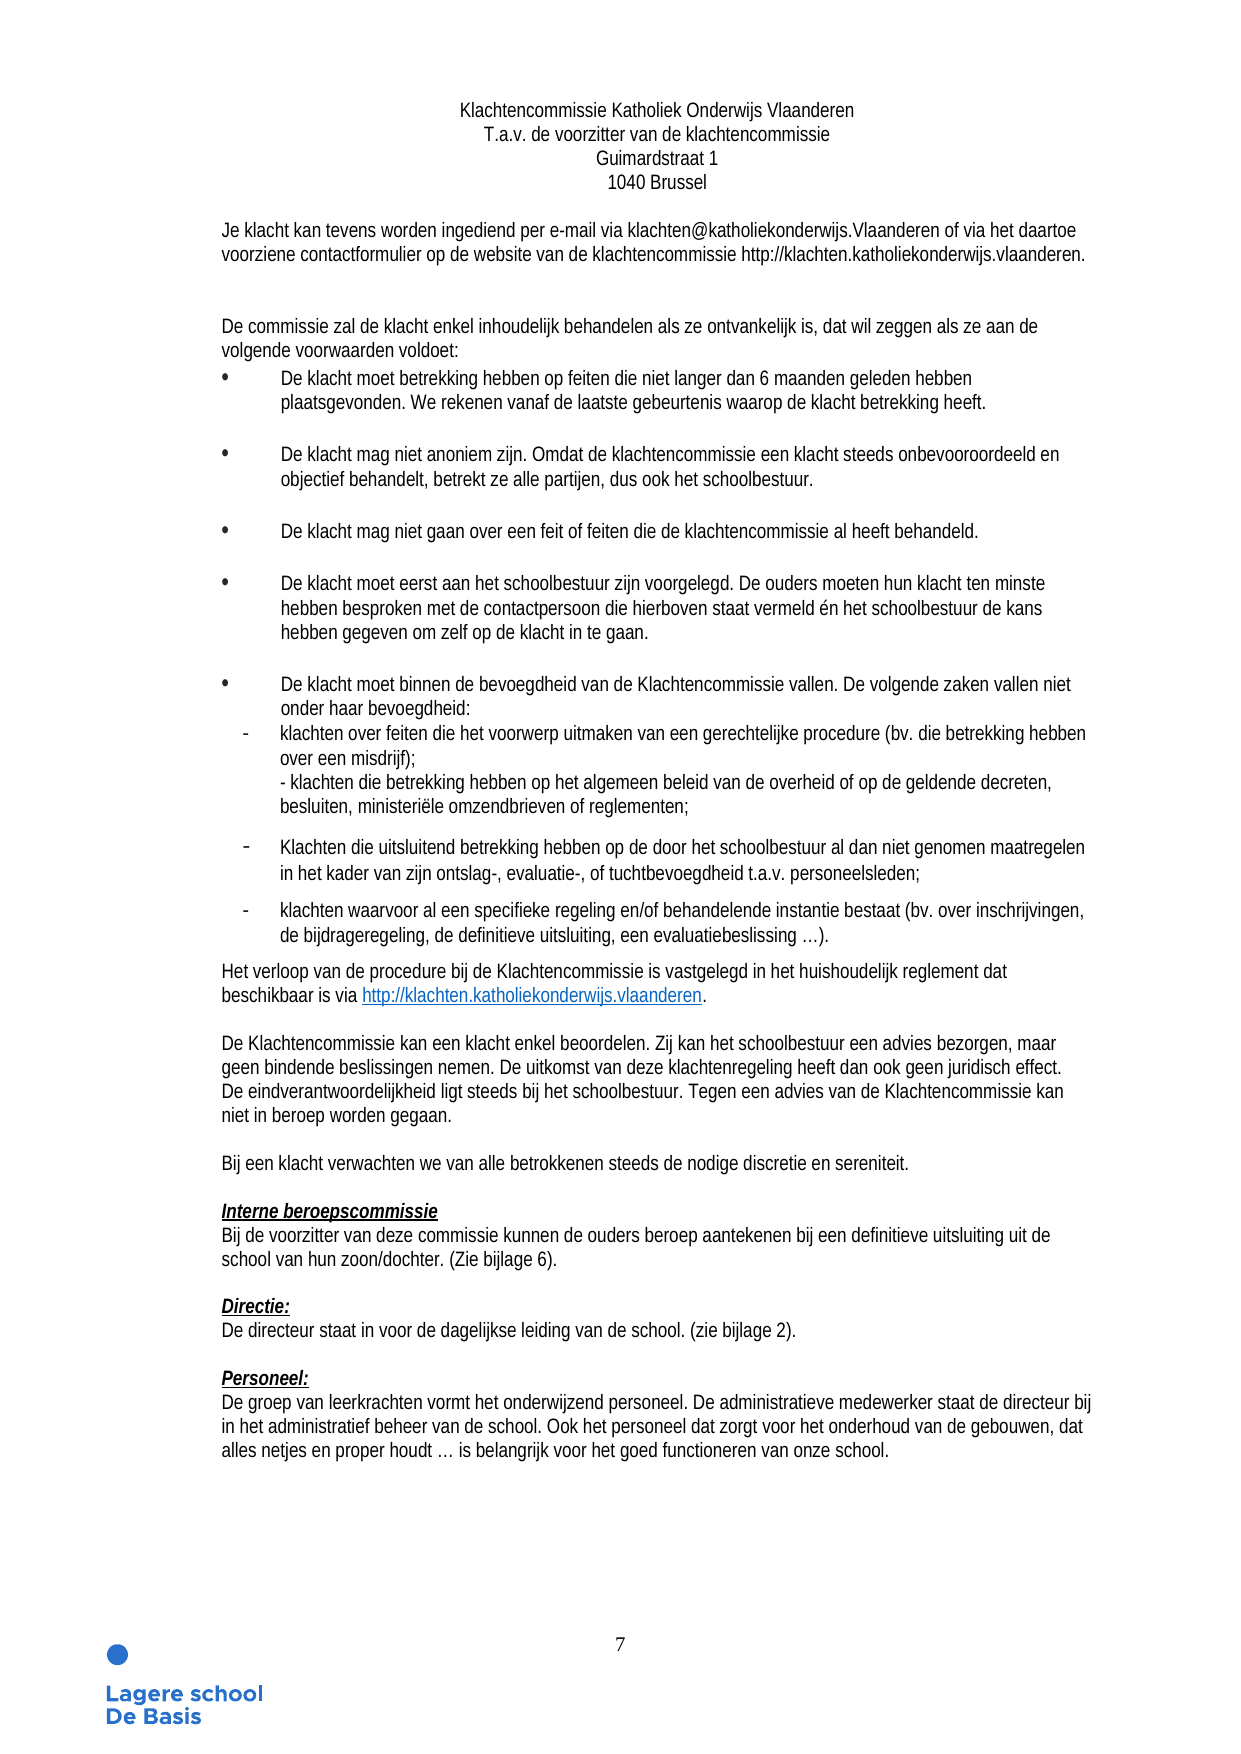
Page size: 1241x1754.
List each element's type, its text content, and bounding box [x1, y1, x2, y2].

text De directeur staat in voor de dagelijkse leiding van de school. (zie bijlage 2). [221, 1318, 1093, 1342]
list De klacht moet betrekking hebben op feiten die niet langer dan 6 maanden geleden hebben plaatsgevonden. We rekenen vanaf de laatste gebeurtenis waarop de klacht betrekking heeft. [221, 361, 1093, 414]
text Personeel: [221, 1366, 1093, 1390]
list Klachten die uitsluitend betrekking hebben op de door het schoolbestuur al dan niet genomen maatregelen in het kader van zijn ontslag-, evaluatie-, of tuchtbevoegdheid t.a.v. personeelsleden; [242, 830, 1093, 884]
text Bij de voorzitter van deze commissie kunnen de ouders beroep aantekenen bij een definitieve uitsluiting uit de school van hun zoon/dochter. (Zie bijlage 6). [221, 1222, 1093, 1270]
list klachten over feiten die het voorwerp uitmaken van een gerechtelijke procedure (bv. die betrekking hebben over een misdrijf); - klachten die betrekking hebben op het algemeen beleid van de overheid of op de geldende decreten, besluiten, ministeriële omzendbrieven of reglementen; [242, 720, 1093, 818]
list De klacht mag niet anoniem zijn. Omdat de klachtencommissie een klacht steeds onbevooroordeeld en objectief behandelt, betrekt ze alle partijen, dus ook het schoolbestuur. [221, 438, 1093, 491]
text De commissie zal de klacht enkel inhoudelijk behandelen als ze ontvankelijk is, dat wil zeggen als ze aan de volgende voorwaarden voldoet: [221, 313, 1093, 361]
list De klacht moet eerst aan het schoolbestuur zijn voorgelegd. De ouders moeten hun klacht ten minste hebben besproken met de contactpersoon die hierboven staat vermeld én het schoolbestuur de kans hebben gegeven om zelf op de klacht in te gaan. [221, 567, 1093, 644]
text Directie: [221, 1294, 1093, 1318]
list De klacht mag niet gaan over een feit of feiten die de klachtencommissie al heeft behandeld. [221, 514, 1093, 543]
list De klacht moet binnen de bevoegdheid van de Klachtencommissie vallen. De volgende zaken vallen niet onder haar bevoegdheid: [221, 668, 1093, 720]
text De groep van leerkrachten vormt het onderwijzend personeel. De administratieve medewerker staat de directeur bij in het administratief beheer van de school. Ook het personeel dat zorgt voor het onderhoud van de gebouwen, dat alles netjes en proper houdt … is belangrijk voor het goed functioneren van onze school. [221, 1390, 1093, 1462]
text Het verloop van de procedure bij de Klachtencommissie is vastgelegd in het huishoudelijk reglement dat beschikbaar is via http://klachten.katholiekonderwijs.vlaanderen. [221, 959, 1093, 1007]
text Je klacht kan tevens worden ingediend per e-mail via klachten@katholiekonderwijs.Vlaanderen of via het daartoe voorziene contactformulier op de website van de klachtencommissie http://klachten.katholiekonderwijs.vlaanderen. [221, 218, 1093, 266]
text Bij een klacht verwachten we van alle betrokkenen steeds de nodige discretie en sereniteit. [221, 1151, 1093, 1174]
text Klachtencommissie Katholiek Onderwijs Vlaanderen [221, 98, 1093, 122]
text T.a.v. de voorzitter van de klachtencommissie Guimardstraat 1 1040 Brussel [221, 122, 1093, 218]
text De Klachtencommissie kan een klacht enkel beoordelen. Zij kan het schoolbestuur een advies bezorgen, maar geen bindende beslissingen nemen. De uitkomst van deze klachtenregeling heeft dan ook geen juridisch effect. De eindverantwoordelijkheid ligt steeds bij het schoolbestuur. Tegen een advies van de Klachtencommissie kan niet in beroep worden gegaan. [221, 1031, 1093, 1127]
list klachten waarvoor al een specifieke regeling en/of behandelende instantie bestaat (bv. over inschrijvingen, de bijdrageregeling, de definitieve uitsluiting, een evaluatiebeslissing …). [242, 897, 1093, 946]
text Interne beroepscommissie [148, 1198, 1093, 1222]
